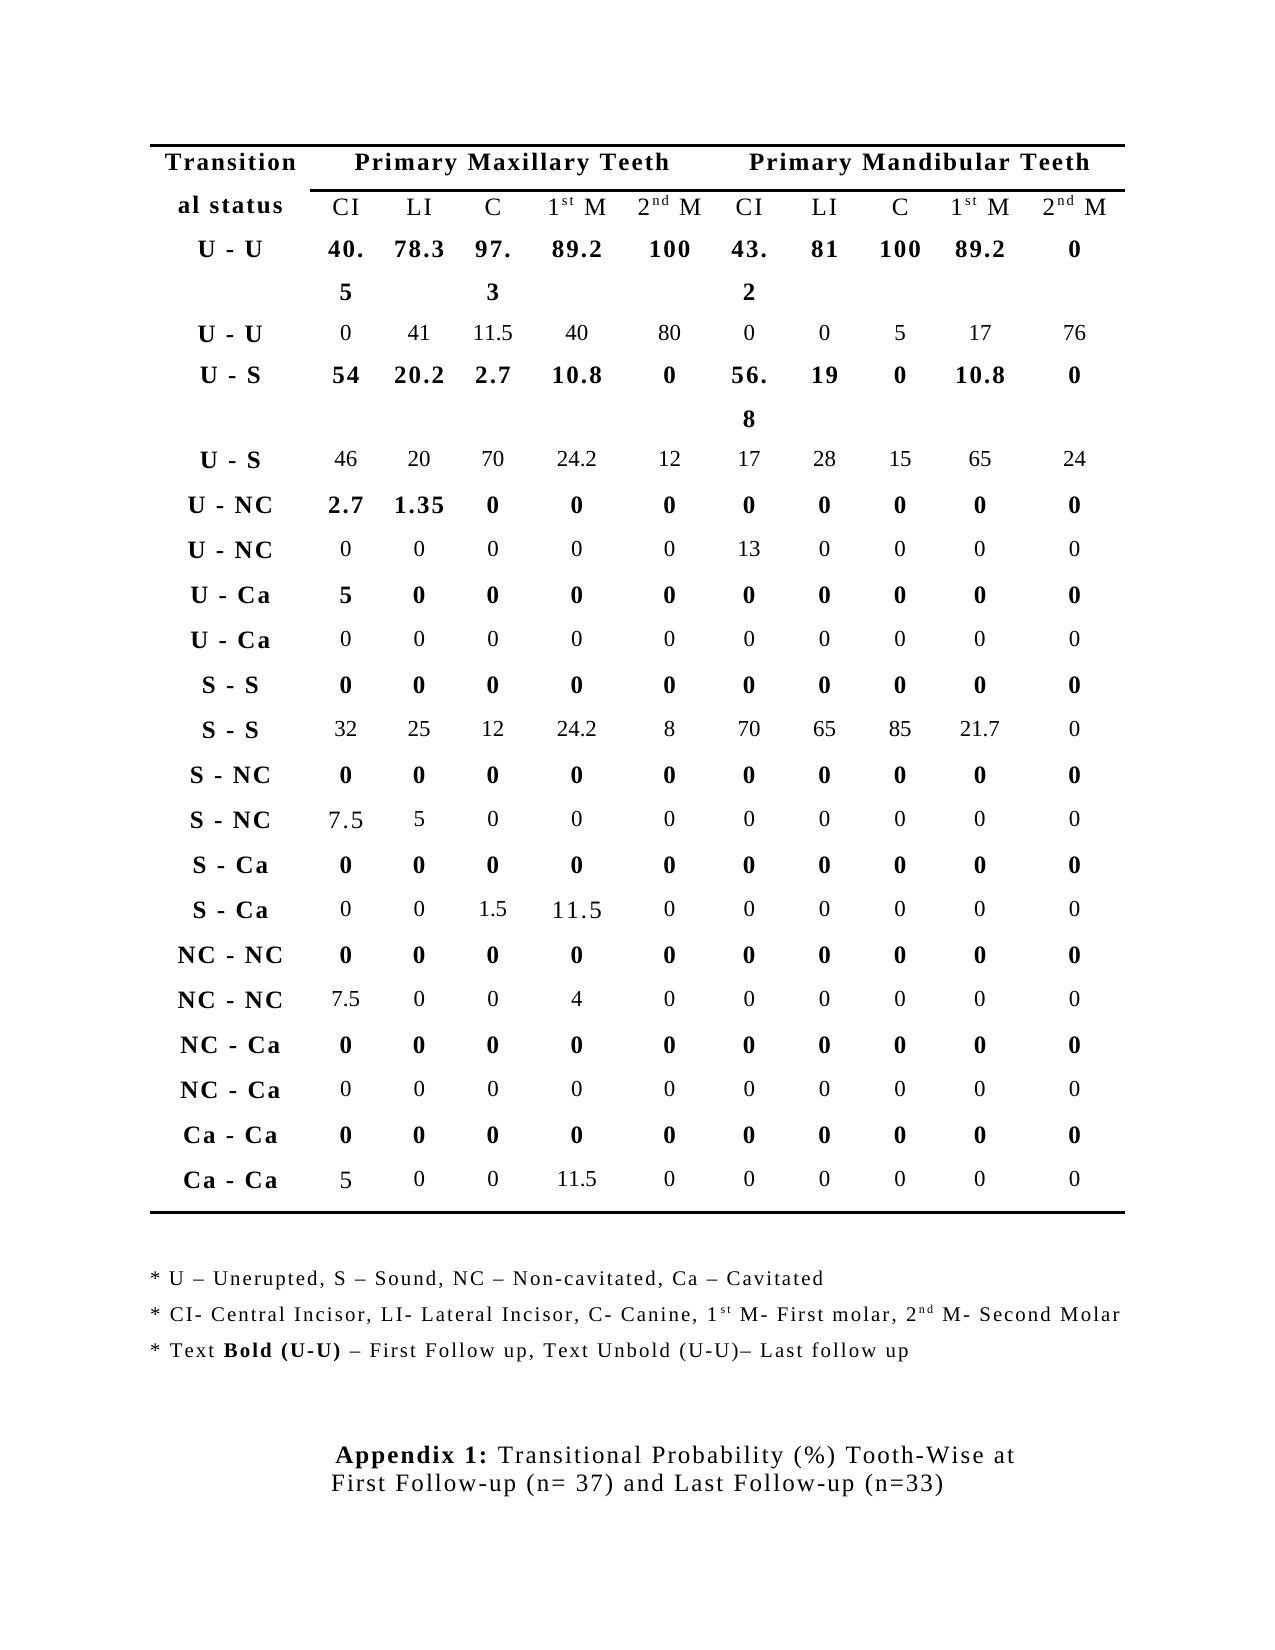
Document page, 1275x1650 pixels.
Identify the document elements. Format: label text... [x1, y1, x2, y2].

table_cell 0 [1024, 1076, 1125, 1121]
table_cell 0 [784, 1031, 864, 1076]
table_cell 0 [714, 761, 784, 806]
table_cell 0 [1024, 626, 1125, 671]
table_cell 0 [936, 851, 1024, 896]
text * CI- Central Incisor, LI- Lateral Incisor, C- Canine, 1st M- First molar, 2nd M- Second Molar [150, 1302, 1125, 1326]
table_cell 0 [381, 761, 457, 806]
table_cell 0 [714, 671, 784, 716]
table_cell 0 [784, 761, 864, 806]
table_cell U - U [150, 234, 310, 319]
table_cell 0 [528, 1031, 625, 1076]
table_cell 7.5 [310, 986, 381, 1031]
table_cell 0 [1024, 581, 1125, 626]
table_cell 56.8 [714, 361, 784, 446]
table_cell 0 [528, 1121, 625, 1166]
table_cell 0 [864, 896, 936, 941]
table_cell 0 [625, 1076, 713, 1121]
table_cell 5 [310, 1166, 381, 1211]
table_cell 54 [310, 361, 381, 446]
table_cell 0 [528, 1076, 625, 1121]
table_cell 0 [714, 1121, 784, 1166]
table_cell 0 [784, 491, 864, 536]
table_cell 0 [1024, 896, 1125, 941]
table_cell 24.2 [528, 716, 625, 761]
table_cell S - Ca [150, 851, 310, 896]
table_cell S - NC [150, 761, 310, 806]
table_cell LI [381, 192, 457, 234]
table_cell 0 [310, 319, 381, 361]
table_cell 0 [714, 626, 784, 671]
table_cell 0 [864, 536, 936, 581]
table_cell 0 [381, 941, 457, 986]
table_cell 0 [310, 536, 381, 581]
table_cell 0 [528, 761, 625, 806]
table_cell 0 [625, 896, 713, 941]
table_cell 0 [714, 319, 784, 361]
table_cell U - Ca [150, 626, 310, 671]
table_cell 0 [714, 491, 784, 536]
table_cell 11.5 [528, 896, 625, 941]
table_cell 0 [864, 986, 936, 1031]
table_cell 0 [528, 851, 625, 896]
table_cell 0 [457, 1166, 528, 1211]
table_cell 46 [310, 446, 381, 491]
table_cell 0 [936, 581, 1024, 626]
table_header Primary Maxillary Teeth [310, 147, 713, 189]
table_cell 0 [936, 1031, 1024, 1076]
table_cell 20.2 [381, 361, 457, 446]
table_cell 41 [381, 319, 457, 361]
table_cell 0 [714, 941, 784, 986]
table_cell 0 [784, 1166, 864, 1211]
table_cell 0 [625, 941, 713, 986]
table_cell 0 [936, 806, 1024, 851]
table_cell 0 [528, 941, 625, 986]
table_cell 0 [714, 1076, 784, 1121]
table_cell 0 [381, 626, 457, 671]
table_cell 0 [784, 536, 864, 581]
table_cell 0 [381, 671, 457, 716]
table_cell 0 [784, 626, 864, 671]
table_cell 0 [864, 1076, 936, 1121]
table_cell 0 [528, 626, 625, 671]
table_cell S - S [150, 671, 310, 716]
table_cell 0 [784, 319, 864, 361]
table_cell 0 [936, 626, 1024, 671]
table_cell 0 [936, 1166, 1024, 1211]
table_cell 0 [1024, 1031, 1125, 1076]
table_cell 5 [310, 581, 381, 626]
table_header Transitional status [150, 147, 310, 234]
table_cell 1.35 [381, 491, 457, 536]
table_cell 0 [936, 1076, 1024, 1121]
table_cell 0 [528, 581, 625, 626]
table_cell 11.5 [528, 1166, 625, 1211]
table_cell NC - Ca [150, 1031, 310, 1076]
table_cell 65 [784, 716, 864, 761]
table_cell 1.5 [457, 896, 528, 941]
text * Text Bold (U-U) – First Follow up, Text Unbold (U-U)– Last follow up [150, 1338, 1125, 1362]
table_cell 21.7 [936, 716, 1024, 761]
table_cell 0 [310, 851, 381, 896]
table_cell 0 [457, 671, 528, 716]
table_cell 2nd M [625, 192, 713, 234]
table_cell 0 [457, 761, 528, 806]
table_cell 0 [864, 671, 936, 716]
table_cell CI [714, 192, 784, 234]
table_cell 0 [310, 1121, 381, 1166]
table_cell 0 [784, 986, 864, 1031]
table_cell 0 [714, 806, 784, 851]
table_cell 0 [864, 761, 936, 806]
table_cell 0 [1024, 806, 1125, 851]
table_cell 0 [864, 361, 936, 446]
table_cell 1st M [936, 192, 1024, 234]
table_cell 2.7 [457, 361, 528, 446]
table_cell 0 [310, 941, 381, 986]
table_cell U - S [150, 446, 310, 491]
table_cell 15 [864, 446, 936, 491]
table_cell 0 [864, 1166, 936, 1211]
table_cell 0 [310, 626, 381, 671]
table_cell 78.3 [381, 234, 457, 319]
table_cell 0 [528, 536, 625, 581]
table_cell 12 [625, 446, 713, 491]
table_cell 0 [1024, 1166, 1125, 1211]
table_cell U - U [150, 319, 310, 361]
table_cell 0 [1024, 1121, 1125, 1166]
table_cell 100 [864, 234, 936, 319]
table_cell 8 [625, 716, 713, 761]
table_cell 0 [864, 491, 936, 536]
table_cell U - Ca [150, 581, 310, 626]
table_cell 0 [528, 491, 625, 536]
table_cell 0 [936, 986, 1024, 1031]
table_cell S - S [150, 716, 310, 761]
table_cell 65 [936, 446, 1024, 491]
table_cell 0 [714, 986, 784, 1031]
table_cell 0 [310, 761, 381, 806]
table_cell 0 [784, 671, 864, 716]
table_cell 0 [864, 581, 936, 626]
table_cell 0 [625, 851, 713, 896]
table_cell 89.2 [528, 234, 625, 319]
table_cell 0 [457, 626, 528, 671]
table_cell 5 [864, 319, 936, 361]
table_cell 70 [714, 716, 784, 761]
table_cell 17 [936, 319, 1024, 361]
table_cell 0 [457, 581, 528, 626]
table_cell 40 [528, 319, 625, 361]
table_cell NC - NC [150, 986, 310, 1031]
table_cell 0 [936, 491, 1024, 536]
table_cell 0 [310, 896, 381, 941]
table_cell 1st M [528, 192, 625, 234]
table_header Primary Mandibular Teeth [714, 147, 1125, 189]
table_cell 0 [1024, 761, 1125, 806]
table_cell 0 [1024, 851, 1125, 896]
table_cell 13 [714, 536, 784, 581]
table_cell 0 [714, 896, 784, 941]
table_cell 0 [457, 1031, 528, 1076]
table_cell 0 [864, 941, 936, 986]
table_cell 0 [381, 896, 457, 941]
table_cell 0 [784, 1121, 864, 1166]
table_cell 0 [625, 581, 713, 626]
table_cell CI [310, 192, 381, 234]
table_cell 0 [381, 1166, 457, 1211]
table_cell 0 [864, 1031, 936, 1076]
table_cell 70 [457, 446, 528, 491]
text * U – Unerupted, S – Sound, NC – Non-cavitated, Ca – Cavitated [150, 1266, 1125, 1290]
table_cell 0 [457, 941, 528, 986]
table_cell 0 [381, 986, 457, 1031]
table_cell 0 [1024, 716, 1125, 761]
table_cell 0 [784, 896, 864, 941]
table_cell 0 [625, 536, 713, 581]
table_cell 0 [625, 491, 713, 536]
table_cell U - S [150, 361, 310, 446]
table_cell 0 [784, 1076, 864, 1121]
table_cell 20 [381, 446, 457, 491]
table_cell 0 [936, 1121, 1024, 1166]
table_cell 0 [714, 581, 784, 626]
table_cell 0 [625, 1031, 713, 1076]
table_cell 10.8 [528, 361, 625, 446]
table_cell 81 [784, 234, 864, 319]
table_cell 0 [310, 671, 381, 716]
table_cell 40.5 [310, 234, 381, 319]
table_cell 24.2 [528, 446, 625, 491]
table_cell 19 [784, 361, 864, 446]
table_cell 0 [381, 581, 457, 626]
table_cell 4 [528, 986, 625, 1031]
table_cell 0 [714, 851, 784, 896]
table_cell 0 [457, 1076, 528, 1121]
table_cell 0 [457, 806, 528, 851]
table_cell 0 [714, 1166, 784, 1211]
table_cell 0 [625, 1166, 713, 1211]
table_cell 0 [936, 941, 1024, 986]
table_cell 0 [1024, 986, 1125, 1031]
table_cell 10.8 [936, 361, 1024, 446]
table_cell 0 [457, 851, 528, 896]
table_cell 0 [528, 671, 625, 716]
table_cell 0 [1024, 536, 1125, 581]
text Appendix 1: Transitional Probability (%) Tooth-Wise at First Follow-up (n= 37) and Last Follow-up (n=33) [150, 1440, 1125, 1497]
table_cell LI [784, 192, 864, 234]
table_cell U - NC [150, 491, 310, 536]
table_cell 0 [625, 361, 713, 446]
table_cell 17 [714, 446, 784, 491]
table_cell 0 [381, 1121, 457, 1166]
table_cell 0 [457, 491, 528, 536]
table_cell 0 [864, 626, 936, 671]
table_cell 0 [625, 671, 713, 716]
table_cell 0 [381, 536, 457, 581]
table_cell 0 [864, 806, 936, 851]
table_cell 0 [457, 986, 528, 1031]
table_cell NC - NC [150, 941, 310, 986]
table_cell 0 [784, 941, 864, 986]
table_cell 0 [936, 536, 1024, 581]
table_cell 0 [864, 851, 936, 896]
table_cell 32 [310, 716, 381, 761]
table_cell S - NC [150, 806, 310, 851]
table_cell 24 [1024, 446, 1125, 491]
table_cell 5 [381, 806, 457, 851]
table_cell 0 [457, 1121, 528, 1166]
table_cell 0 [936, 671, 1024, 716]
table_cell 0 [1024, 941, 1125, 986]
table_cell 0 [714, 1031, 784, 1076]
table_cell 0 [625, 626, 713, 671]
table_cell 7.5 [310, 806, 381, 851]
table_cell 0 [310, 1031, 381, 1076]
table_cell 85 [864, 716, 936, 761]
table_cell 2.7 [310, 491, 381, 536]
table_cell 0 [457, 536, 528, 581]
table_cell 0 [1024, 234, 1125, 319]
table_cell 0 [784, 806, 864, 851]
table_cell 0 [625, 1121, 713, 1166]
table_cell C [457, 192, 528, 234]
table_cell 89.2 [936, 234, 1024, 319]
table_cell 0 [784, 851, 864, 896]
table_cell 0 [864, 1121, 936, 1166]
table_cell 0 [784, 581, 864, 626]
table_cell 97.3 [457, 234, 528, 319]
table_cell 76 [1024, 319, 1125, 361]
table_cell 11.5 [457, 319, 528, 361]
table_cell NC - Ca [150, 1076, 310, 1121]
table_cell 0 [381, 851, 457, 896]
table_cell 0 [936, 896, 1024, 941]
table_cell 0 [528, 806, 625, 851]
table_cell 0 [1024, 671, 1125, 716]
table_cell C [864, 192, 936, 234]
table_cell 0 [1024, 361, 1125, 446]
table_cell 0 [381, 1076, 457, 1121]
table_cell 0 [936, 761, 1024, 806]
table_cell Ca - Ca [150, 1121, 310, 1166]
table_cell 2nd M [1024, 192, 1125, 234]
table_cell 0 [381, 1031, 457, 1076]
table_cell 80 [625, 319, 713, 361]
table_cell 28 [784, 446, 864, 491]
table_cell 100 [625, 234, 713, 319]
table_cell 0 [625, 986, 713, 1031]
table_cell 43.2 [714, 234, 784, 319]
table_cell 12 [457, 716, 528, 761]
table_cell Ca - Ca [150, 1166, 310, 1211]
table_cell 0 [310, 1076, 381, 1121]
table_cell 0 [1024, 491, 1125, 536]
table_cell 0 [625, 806, 713, 851]
table_cell 25 [381, 716, 457, 761]
table_cell S - Ca [150, 896, 310, 941]
table_cell U - NC [150, 536, 310, 581]
table_cell 0 [625, 761, 713, 806]
